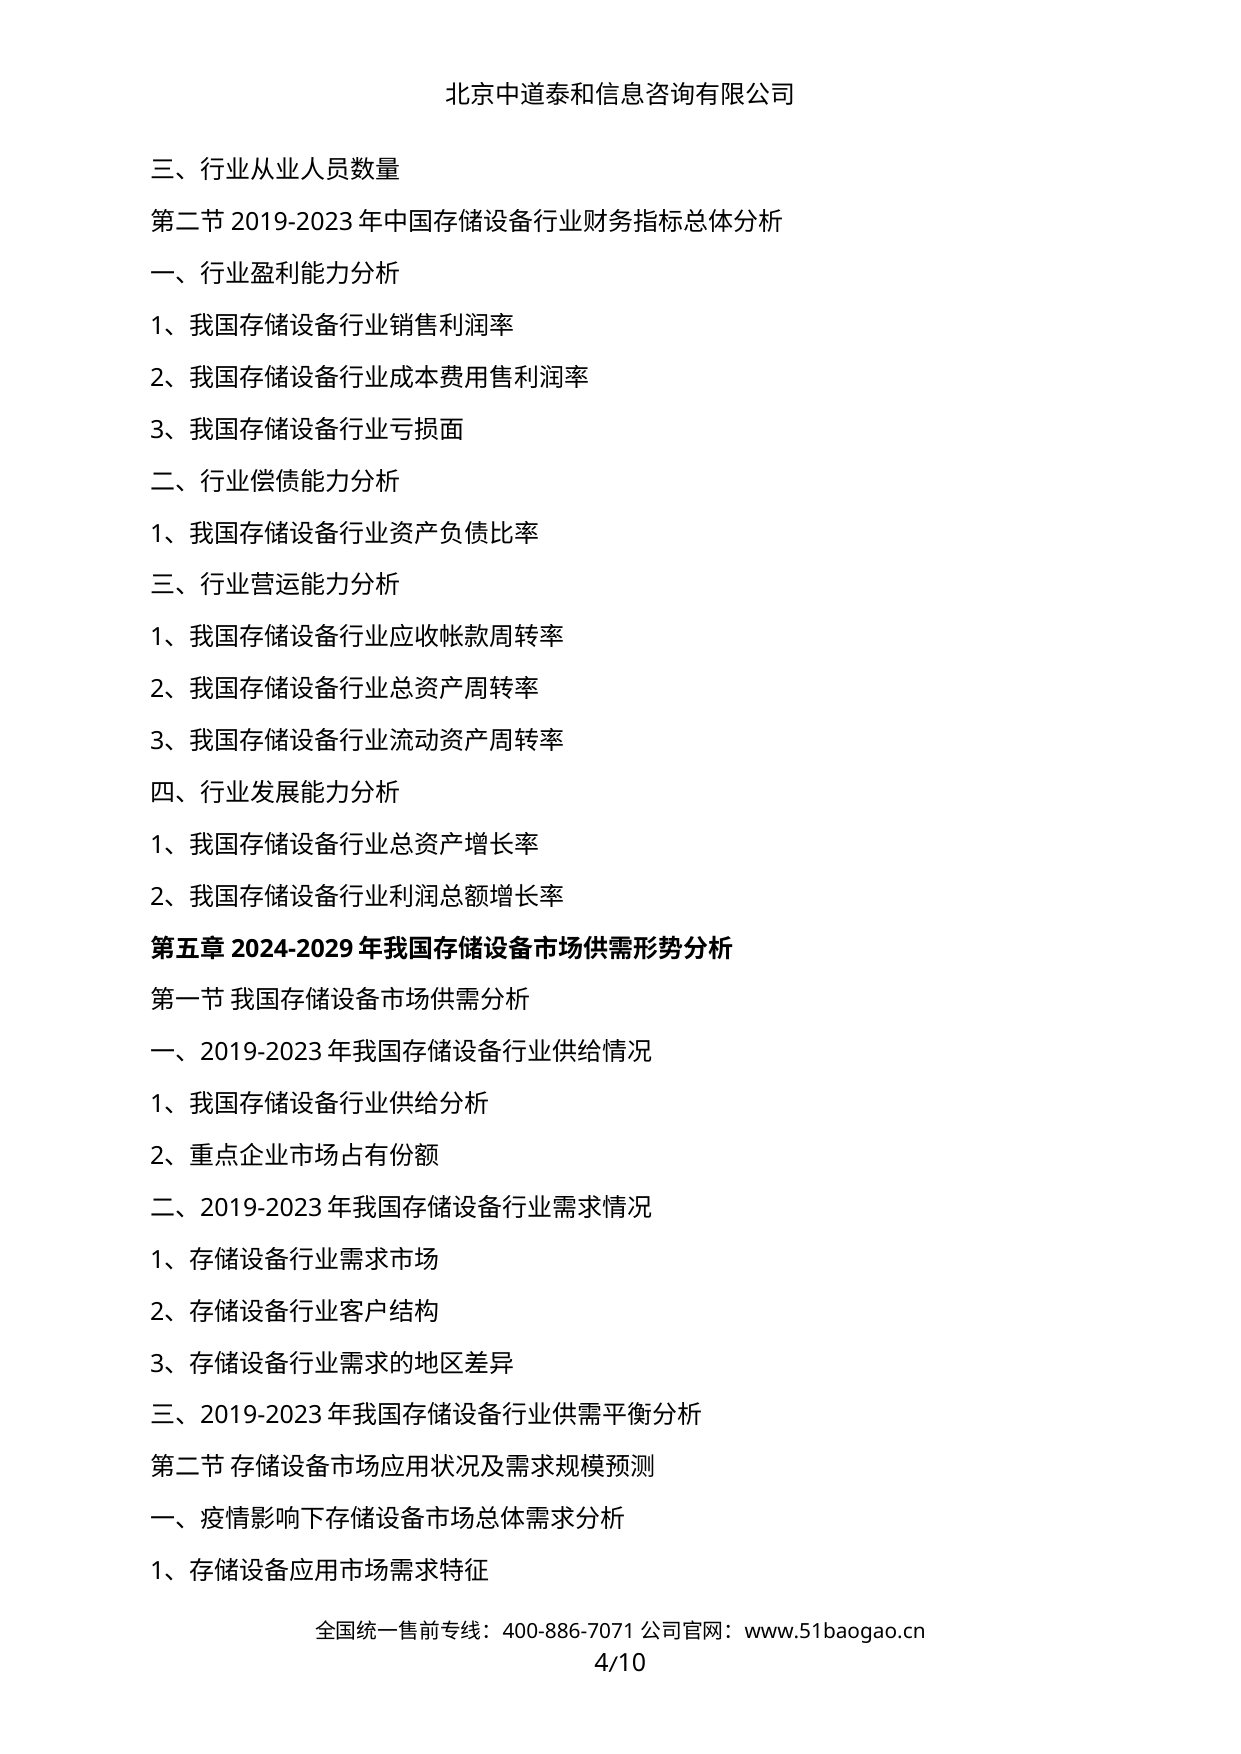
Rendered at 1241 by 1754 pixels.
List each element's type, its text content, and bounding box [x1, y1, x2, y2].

text 三、2019-2023年我国存储设备行业供需平衡分析 [150, 1395, 1090, 1431]
text 3、我国存储设备行业亏损面 [150, 409, 1090, 446]
text 1、我国存储设备行业销售利润率 [150, 306, 1090, 342]
text 2、重点企业市场占有份额 [150, 1136, 1090, 1172]
text 三、行业营运能力分析 [150, 565, 1090, 601]
text 一、疫情影响下存储设备市场总体需求分析 [150, 1499, 1090, 1535]
text 2、存储设备行业客户结构 [150, 1291, 1090, 1327]
text 二、行业偿债能力分析 [150, 461, 1090, 497]
text 第二节 2019-2023年中国存储设备行业财务指标总体分析 [150, 202, 1090, 238]
text 一、2019-2023年我国存储设备行业供给情况 [150, 1032, 1090, 1068]
text 第二节 存储设备市场应用状况及需求规模预测 [150, 1447, 1090, 1483]
text 第五章 2024-2029年我国存储设备市场供需形势分析 [150, 928, 1090, 964]
text 二、2019-2023年我国存储设备行业需求情况 [150, 1187, 1090, 1224]
text 四、行业发展能力分析 [150, 772, 1090, 809]
text 2、我国存储设备行业总资产周转率 [150, 669, 1090, 705]
text 2、我国存储设备行业利润总额增长率 [150, 876, 1090, 912]
text 3、存储设备行业需求的地区差异 [150, 1343, 1090, 1379]
text 1、存储设备行业需求市场 [150, 1239, 1090, 1276]
text 1、存储设备应用市场需求特征 [150, 1551, 1090, 1587]
text 1、我国存储设备行业资产负债比率 [150, 513, 1090, 549]
text 2、我国存储设备行业成本费用售利润率 [150, 357, 1090, 394]
text 第一节 我国存储设备市场供需分析 [150, 980, 1090, 1016]
text 1、我国存储设备行业应收帐款周转率 [150, 617, 1090, 653]
text 一、行业盈利能力分析 [150, 254, 1090, 290]
text 三、行业从业人员数量 [150, 150, 1090, 186]
text 3、我国存储设备行业流动资产周转率 [150, 721, 1090, 757]
text 1、我国存储设备行业供给分析 [150, 1084, 1090, 1120]
text 1、我国存储设备行业总资产增长率 [150, 824, 1090, 861]
